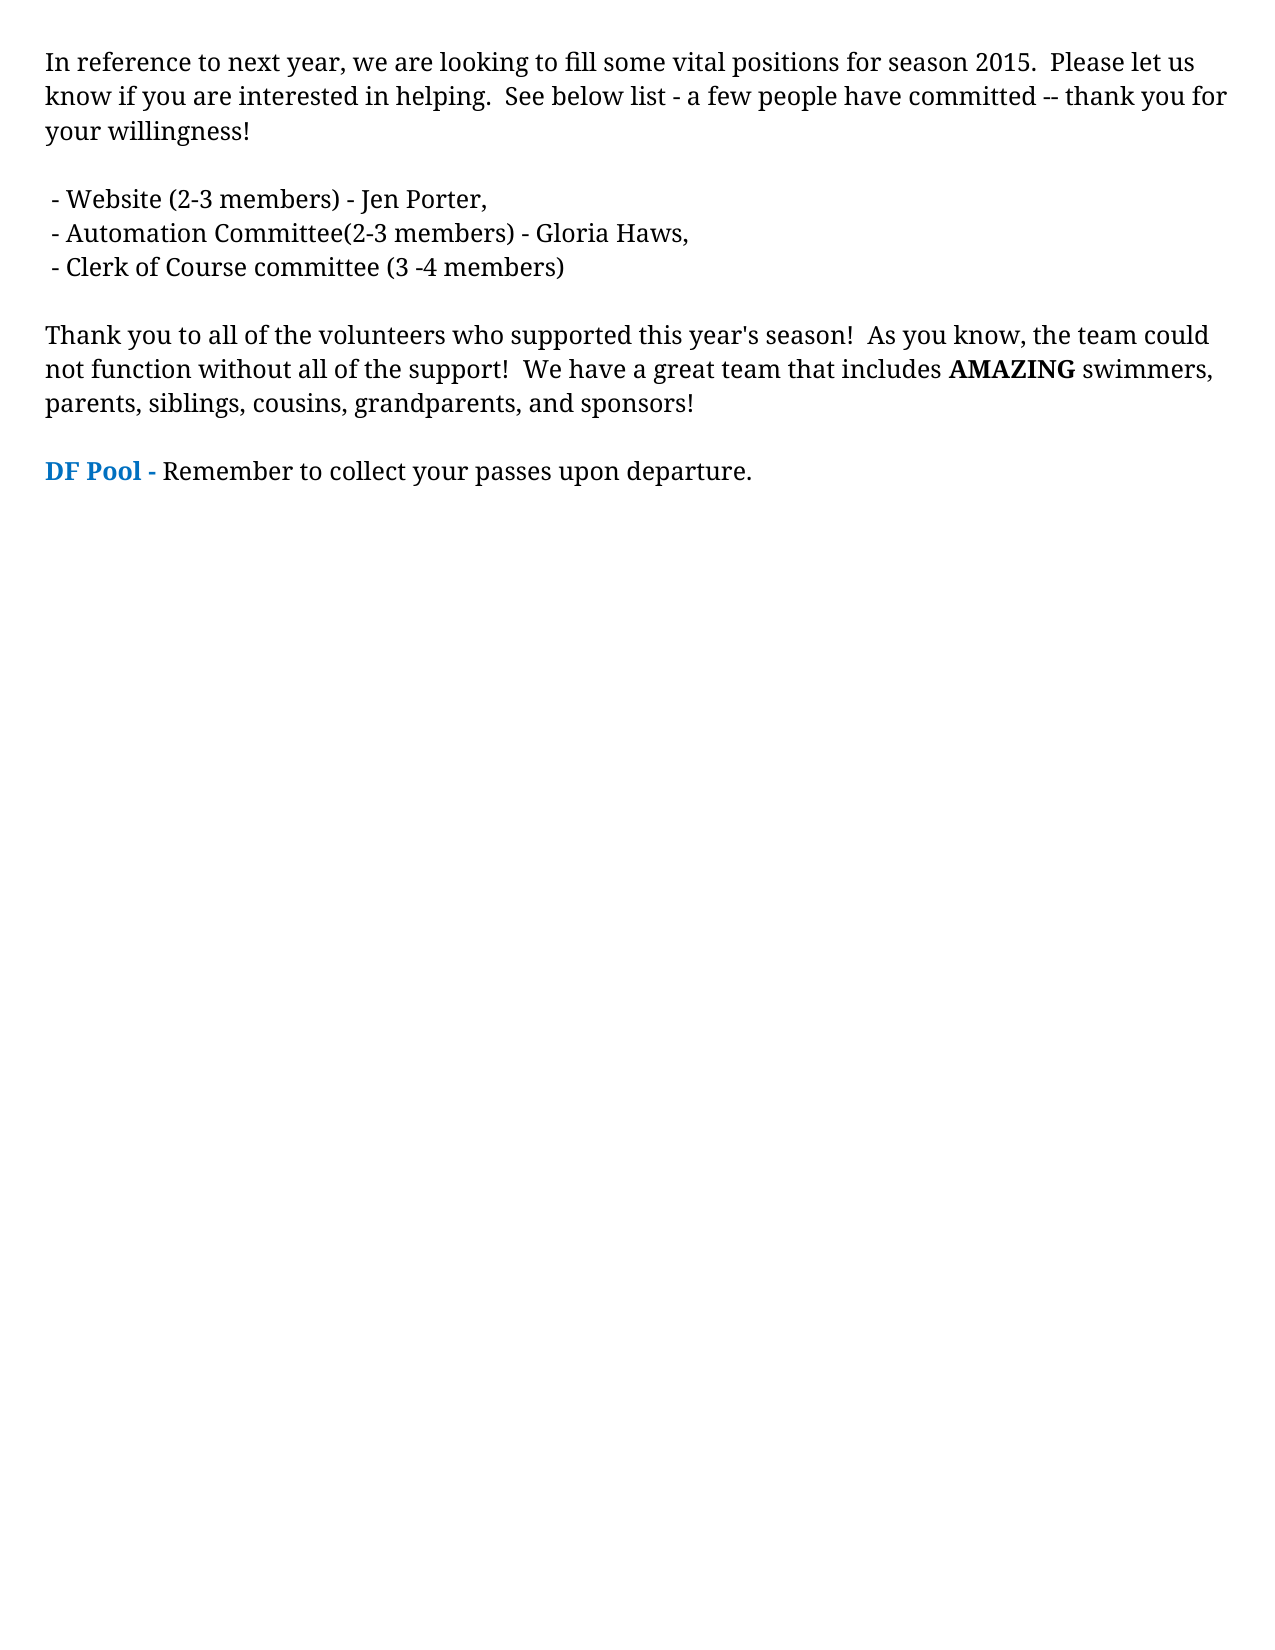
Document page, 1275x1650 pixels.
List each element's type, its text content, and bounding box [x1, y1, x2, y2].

text Thank you to all of the volunteers who supported this year's season! As you know, the team could not function without all of the support! We have a great team that includes AMAZING swimmers, parents, siblings, cousins, grandparents, and sponsors! [45, 283, 1230, 420]
text DF Pool - Remember to collect your passes upon departure. [45, 454, 1230, 488]
text - Automation Committee(2-3 members) - Gloria Haws, [45, 215, 1230, 249]
text - Clerk of Course committee (3 -4 members) [45, 249, 1230, 283]
text - Website (2-3 members) - Jen Porter, [45, 181, 1230, 215]
text In reference to next year, we are looking to fill some vital positions for season 2015. Please let us know if you are interested in helping. See below list - a few people have committed -- thank you for your willingness! [45, 45, 1230, 147]
